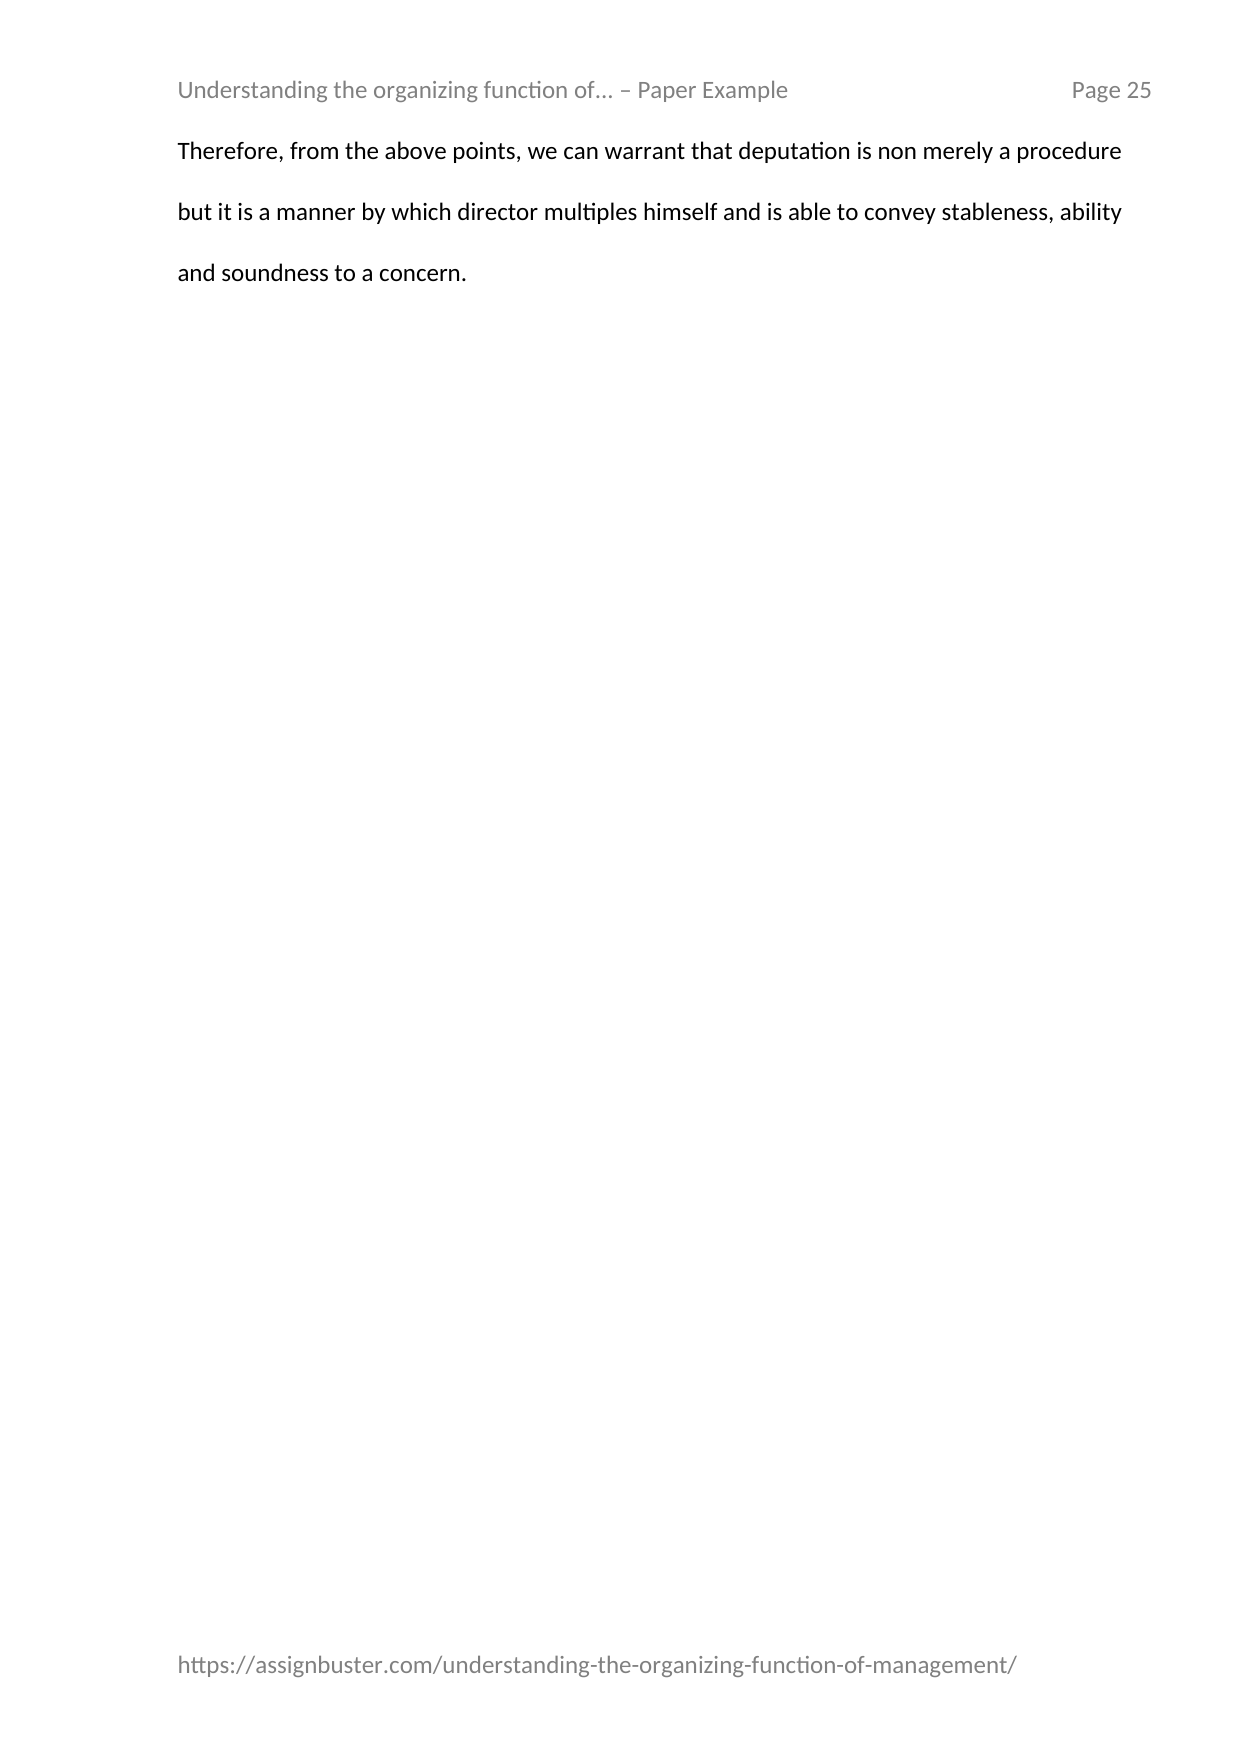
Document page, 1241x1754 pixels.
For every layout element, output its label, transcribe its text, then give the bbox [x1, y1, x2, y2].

text Therefore, from the above points, we can warrant that deputation is non merely a procedure but it is a manner by which director multiples himself and is able to convey stableness, ability and soundness to a concern. [177, 135, 1152, 287]
